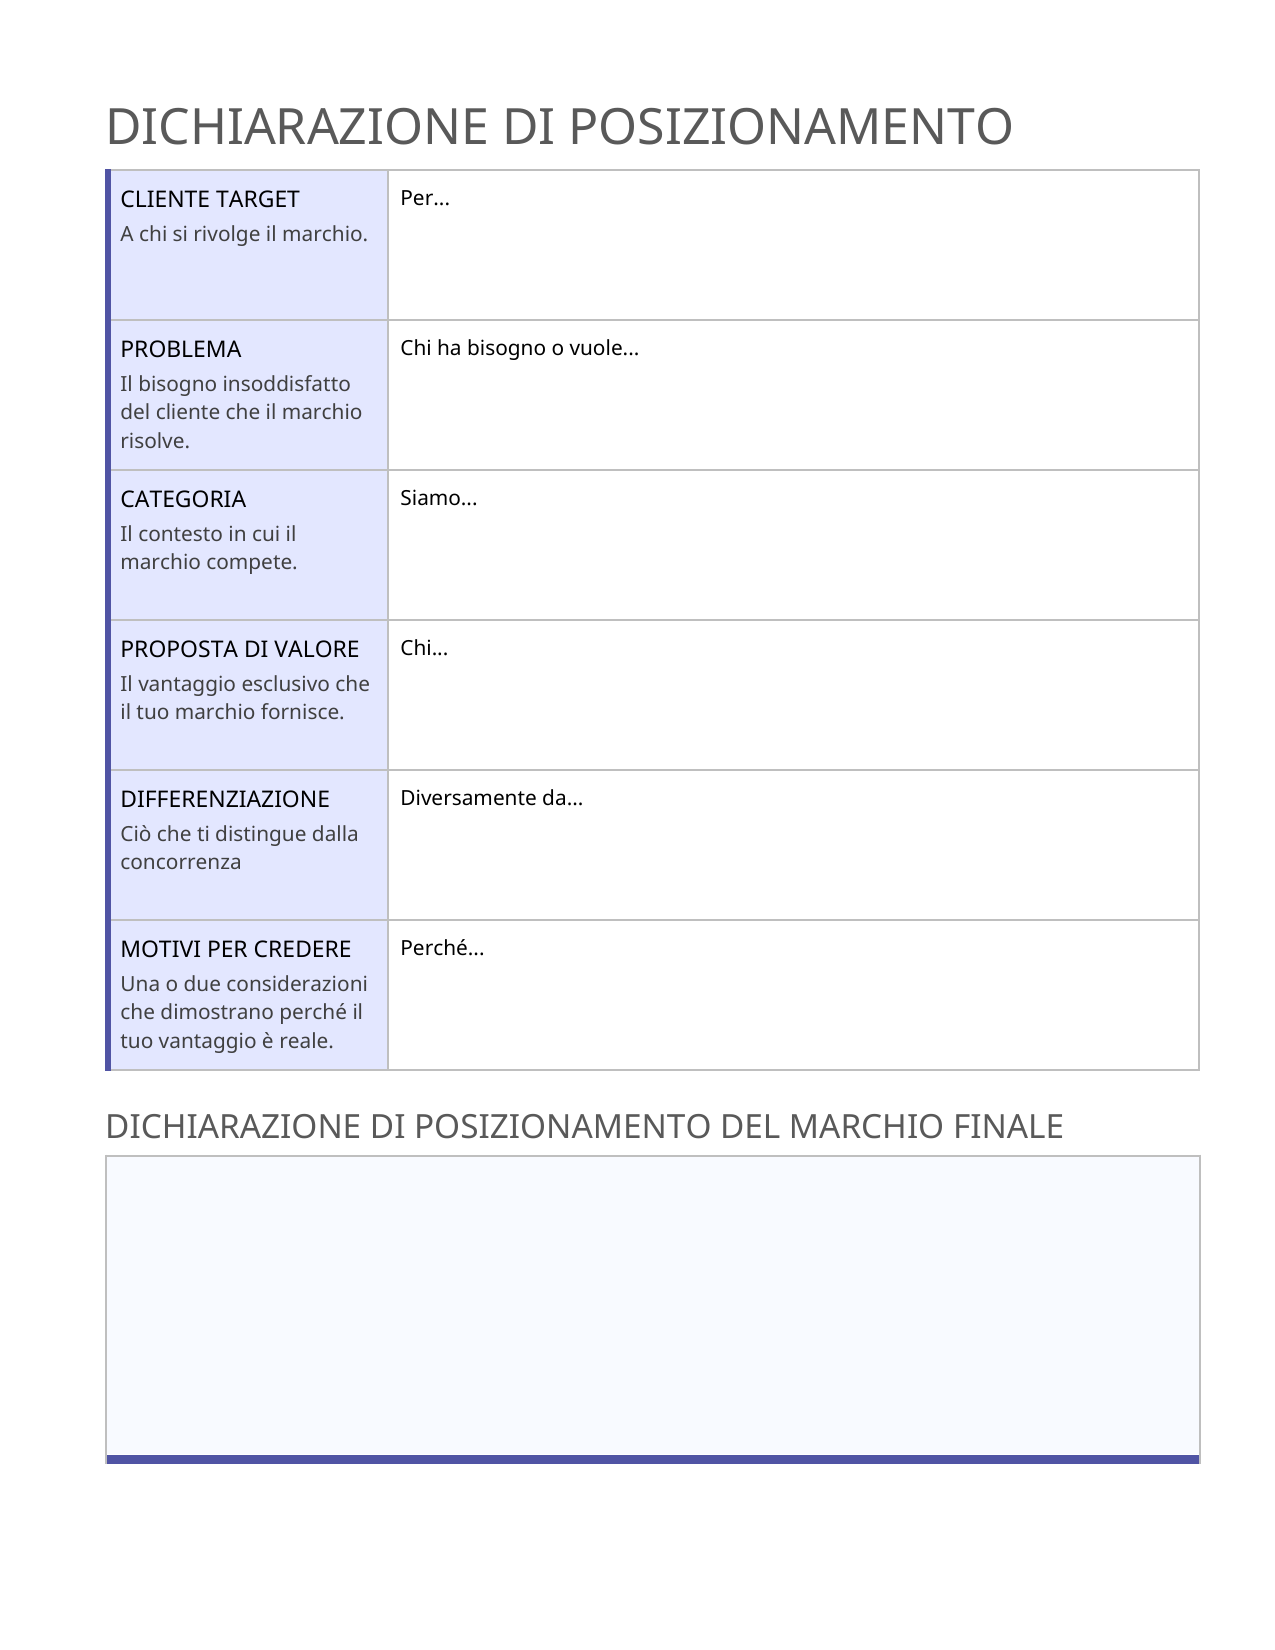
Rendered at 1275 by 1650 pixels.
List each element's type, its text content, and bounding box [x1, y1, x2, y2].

table_cell Siamo... [389, 471, 1198, 619]
table_cell Chi... [389, 621, 1198, 769]
table_cell Chi ha bisogno o vuole... [389, 321, 1198, 469]
table_cell PROPOSTA DI VALORE Il vantaggio esclusivo che il tuo marchio fornisce. [111, 621, 387, 769]
table_header CLIENTE TARGET A chi si rivolge il marchio. [111, 171, 387, 319]
table_cell MOTIVI PER CREDERE Una o due considerazioni che dimostrano perché il tuo vantaggio è reale. [111, 921, 387, 1069]
table_cell Diversamente da... [389, 771, 1198, 919]
table_cell Perché... [389, 921, 1198, 1069]
table_cell PROBLEMA Il bisogno insoddisfatto del cliente che il marchio risolve. [111, 321, 387, 469]
table_cell CATEGORIA Il contesto in cui il marchio compete. [111, 471, 387, 619]
text DICHIARAZIONE DI POSIZIONAMENTO DEL MARCHIO FINALE [105, 1102, 1200, 1148]
table_cell DIFFERENZIAZIONE Ciò che ti distingue dalla concorrenza [111, 771, 387, 919]
text DICHIARAZIONE DI POSIZIONAMENTO [105, 91, 1200, 159]
table_header [107, 1157, 1199, 1454]
table_header Per... [389, 171, 1198, 319]
